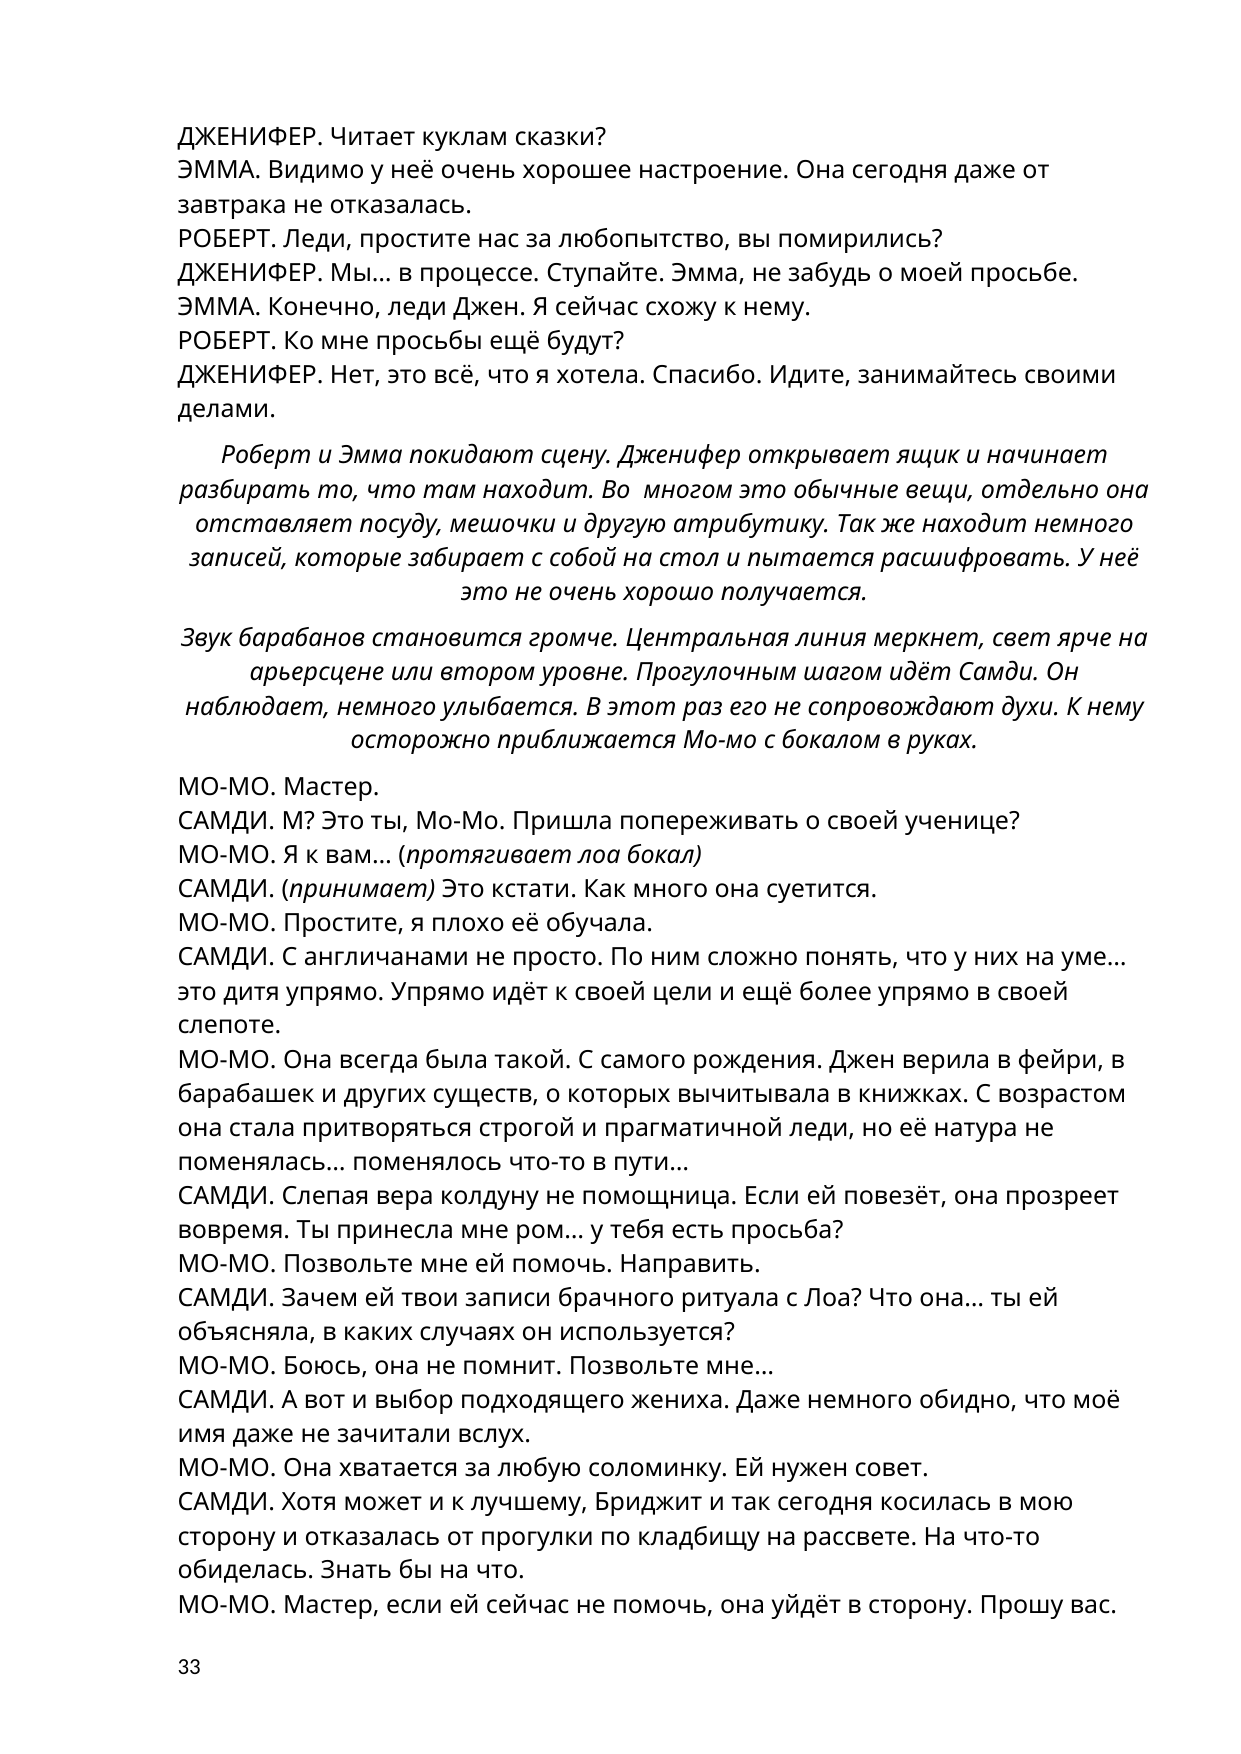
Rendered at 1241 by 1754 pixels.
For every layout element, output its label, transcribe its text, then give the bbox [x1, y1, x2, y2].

text МО-МО. Боюсь, она не помнит. Позвольте мне… [177, 1348, 1152, 1382]
text ДЖЕНИФЕР. Читает куклам сказки? [177, 118, 1152, 152]
text ДЖЕНИФЕР. Мы… в процессе. Ступайте. Эмма, не забудь о моей просьбе. [177, 254, 1152, 288]
text МО-МО. Она всегда была такой. С самого рождения. Джен верила в фейри, в барабашек и других существ, о которых вычитывала в книжках. С возрастом она стала притворяться строгой и прагматичной леди, но её натура не поменялась… поменялось что-то в пути… [177, 1041, 1152, 1177]
text РОБЕРТ. Леди, простите нас за любопытство, вы помирились? [177, 220, 1152, 254]
text САМДИ. А вот и выбор подходящего жениха. Даже немного обидно, что моё имя даже не зачитали вслух. [177, 1382, 1152, 1450]
text МО-МО. Мастер. [177, 769, 1152, 803]
text РОБЕРТ. Ко мне просьбы ещё будут? [177, 322, 1152, 357]
text САМДИ. (принимает) Это кстати. Как много она суетится. [177, 871, 1152, 905]
text МО-МО. Мастер, если ей сейчас не помочь, она уйдёт в сторону. Прошу вас. [177, 1586, 1152, 1620]
text Роберт и Эмма покидают сцену. Дженифер открывает ящик и начинает разбирать то, что там находит. Во многом это обычные вещи, отдельно она отставляет посуду, мешочки и другую атрибутику. Так же находит немного записей, которые забирает с собой на стол и пытается расшифровать. У неё это не очень хорошо получается. [177, 437, 1152, 607]
text МО-МО. Она хватается за любую соломинку. Ей нужен совет. [177, 1450, 1152, 1484]
text САМДИ. Зачем ей твои записи брачного ритуала с Лоа? Что она… ты ей объясняла, в каких случаях он используется? [177, 1280, 1152, 1348]
text МО-МО. Я к вам… (протягивает лоа бокал) [177, 837, 1152, 871]
text МО-МО. Позвольте мне ей помочь. Направить. [177, 1246, 1152, 1280]
text САМДИ. М? Это ты, Мо-Мо. Пришла попереживать о своей ученице? [177, 803, 1152, 837]
text ДЖЕНИФЕР. Нет, это всё, что я хотела. Спасибо. Идите, занимайтесь своими делами. [177, 357, 1152, 425]
text САМДИ. Хотя может и к лучшему, Бриджит и так сегодня косилась в мою сторону и отказалась от прогулки по кладбищу на рассвете. На что-то обиделась. Знать бы на что. [177, 1484, 1152, 1586]
text САМДИ. Слепая вера колдуну не помощница. Если ей повезёт, она прозреет вовремя. Ты принесла мне ром… у тебя есть просьба? [177, 1177, 1152, 1246]
text САМДИ. С англичанами не просто. По ним сложно понять, что у них на уме… это дитя упрямо. Упрямо идёт к своей цели и ещё более упрямо в своей слепоте. [177, 939, 1152, 1041]
text ЭММА. Видимо у неё очень хорошее настроение. Она сегодня даже от завтрака не отказалась. [177, 152, 1152, 220]
text МО-МО. Простите, я плохо её обучала. [177, 905, 1152, 939]
text ЭММА. Конечно, леди Джен. Я сейчас схожу к нему. [177, 288, 1152, 322]
text Звук барабанов становится громче. Центральная линия меркнет, свет ярче на арьерсцене или втором уровне. Прогулочным шагом идёт Самди. Он наблюдает, немного улыбается. В этот раз его не сопровождают духи. К нему осторожно приближается Мо-мо с бокалом в руках. [177, 620, 1152, 756]
